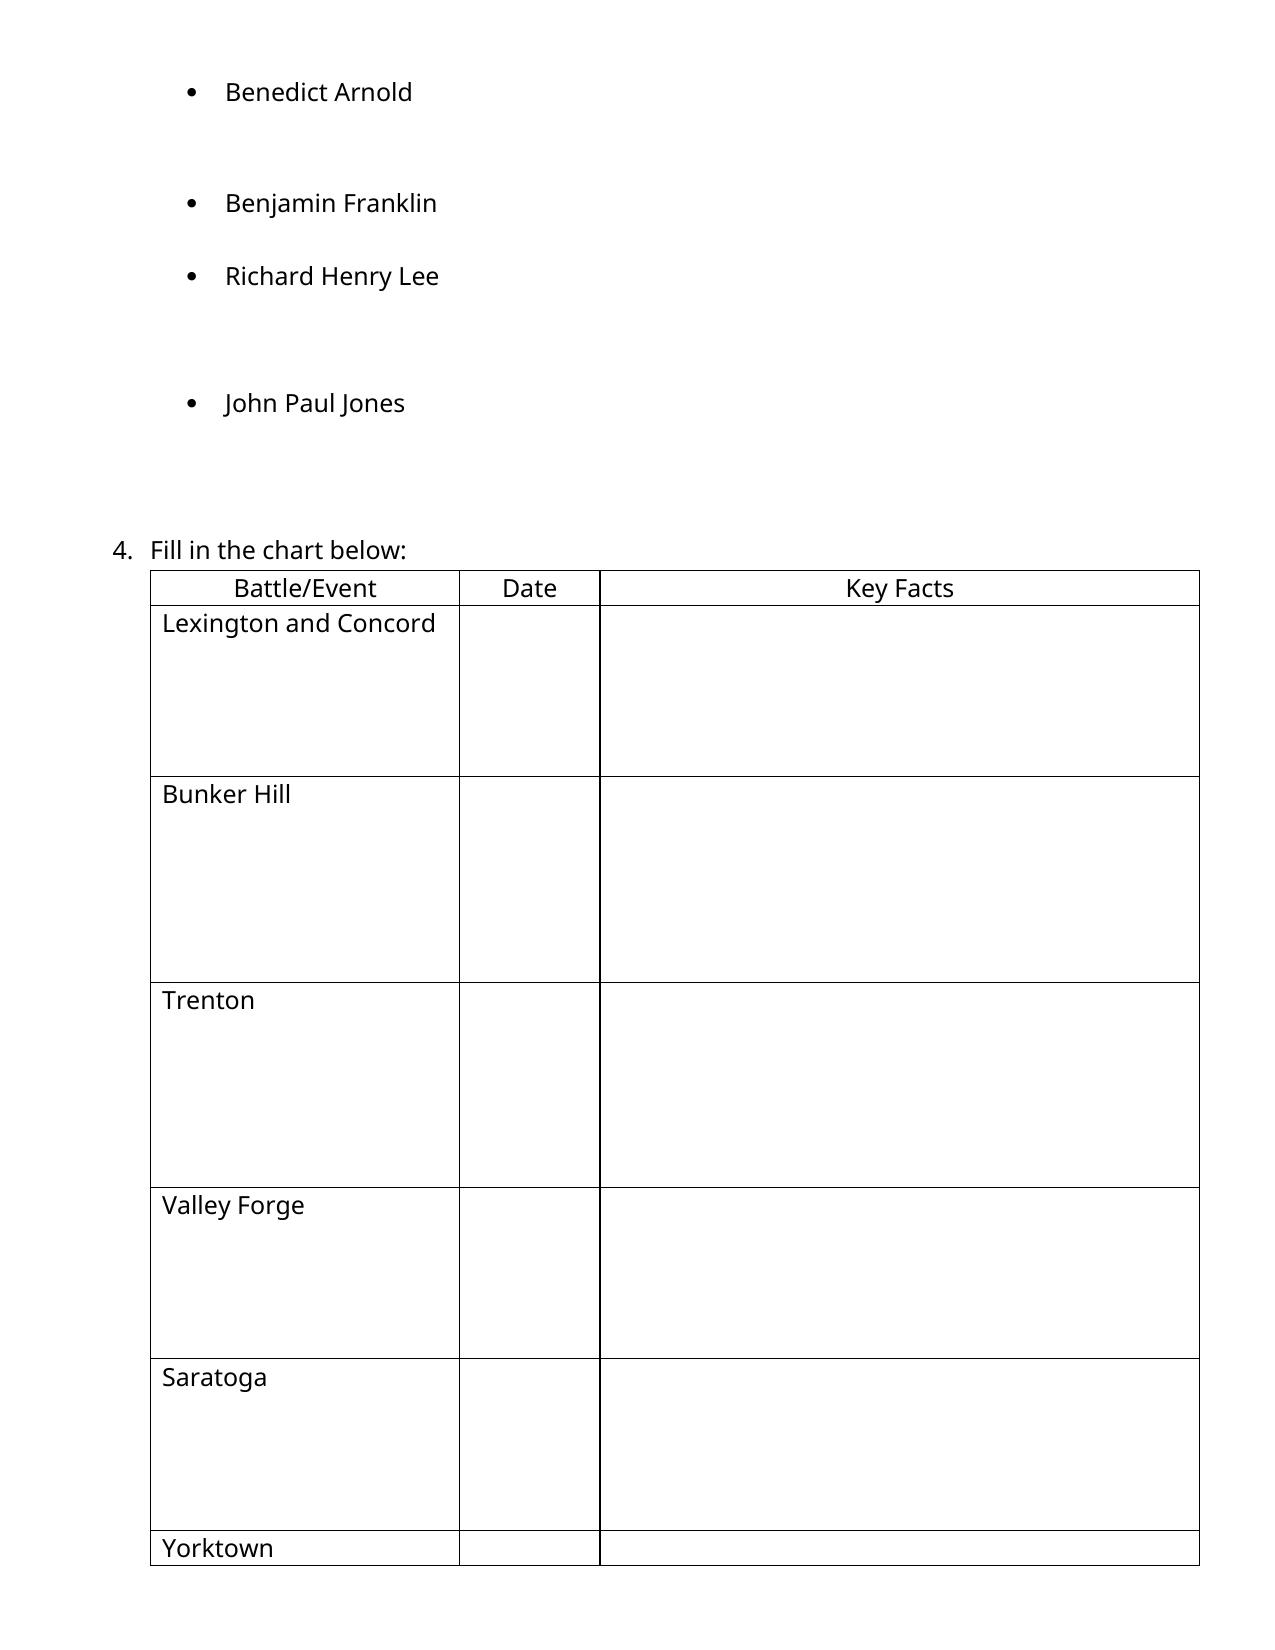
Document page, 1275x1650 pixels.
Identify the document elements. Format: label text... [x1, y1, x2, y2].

table_cell [601, 1531, 1199, 1565]
table_cell [601, 606, 1199, 776]
table_cell Lexington and Concord [151, 606, 459, 776]
list Benjamin Franklin [187, 185, 1200, 219]
list Benedict Arnold [187, 75, 1200, 109]
table_header Date [460, 571, 599, 605]
list Richard Henry Lee [187, 259, 1200, 293]
list Fill in the chart below: [112, 533, 1200, 567]
table_header Key Facts [601, 571, 1199, 605]
table_cell [460, 1531, 599, 1565]
table_header Battle/Event [151, 571, 459, 605]
table_cell Valley Forge [151, 1188, 459, 1358]
table_cell [460, 606, 599, 776]
list John Paul Jones [187, 386, 1200, 420]
table_cell Saratoga [151, 1359, 459, 1530]
table_cell [460, 1359, 599, 1530]
table_cell Trenton [151, 983, 459, 1187]
table_cell [601, 777, 1199, 982]
table_cell Yorktown [151, 1531, 459, 1565]
table_cell [460, 983, 599, 1187]
table_cell [601, 1188, 1199, 1358]
table_cell [460, 1188, 599, 1358]
table_cell [601, 1359, 1199, 1530]
table_cell [601, 983, 1199, 1187]
table_cell [460, 777, 599, 982]
table_cell Bunker Hill [151, 777, 459, 982]
